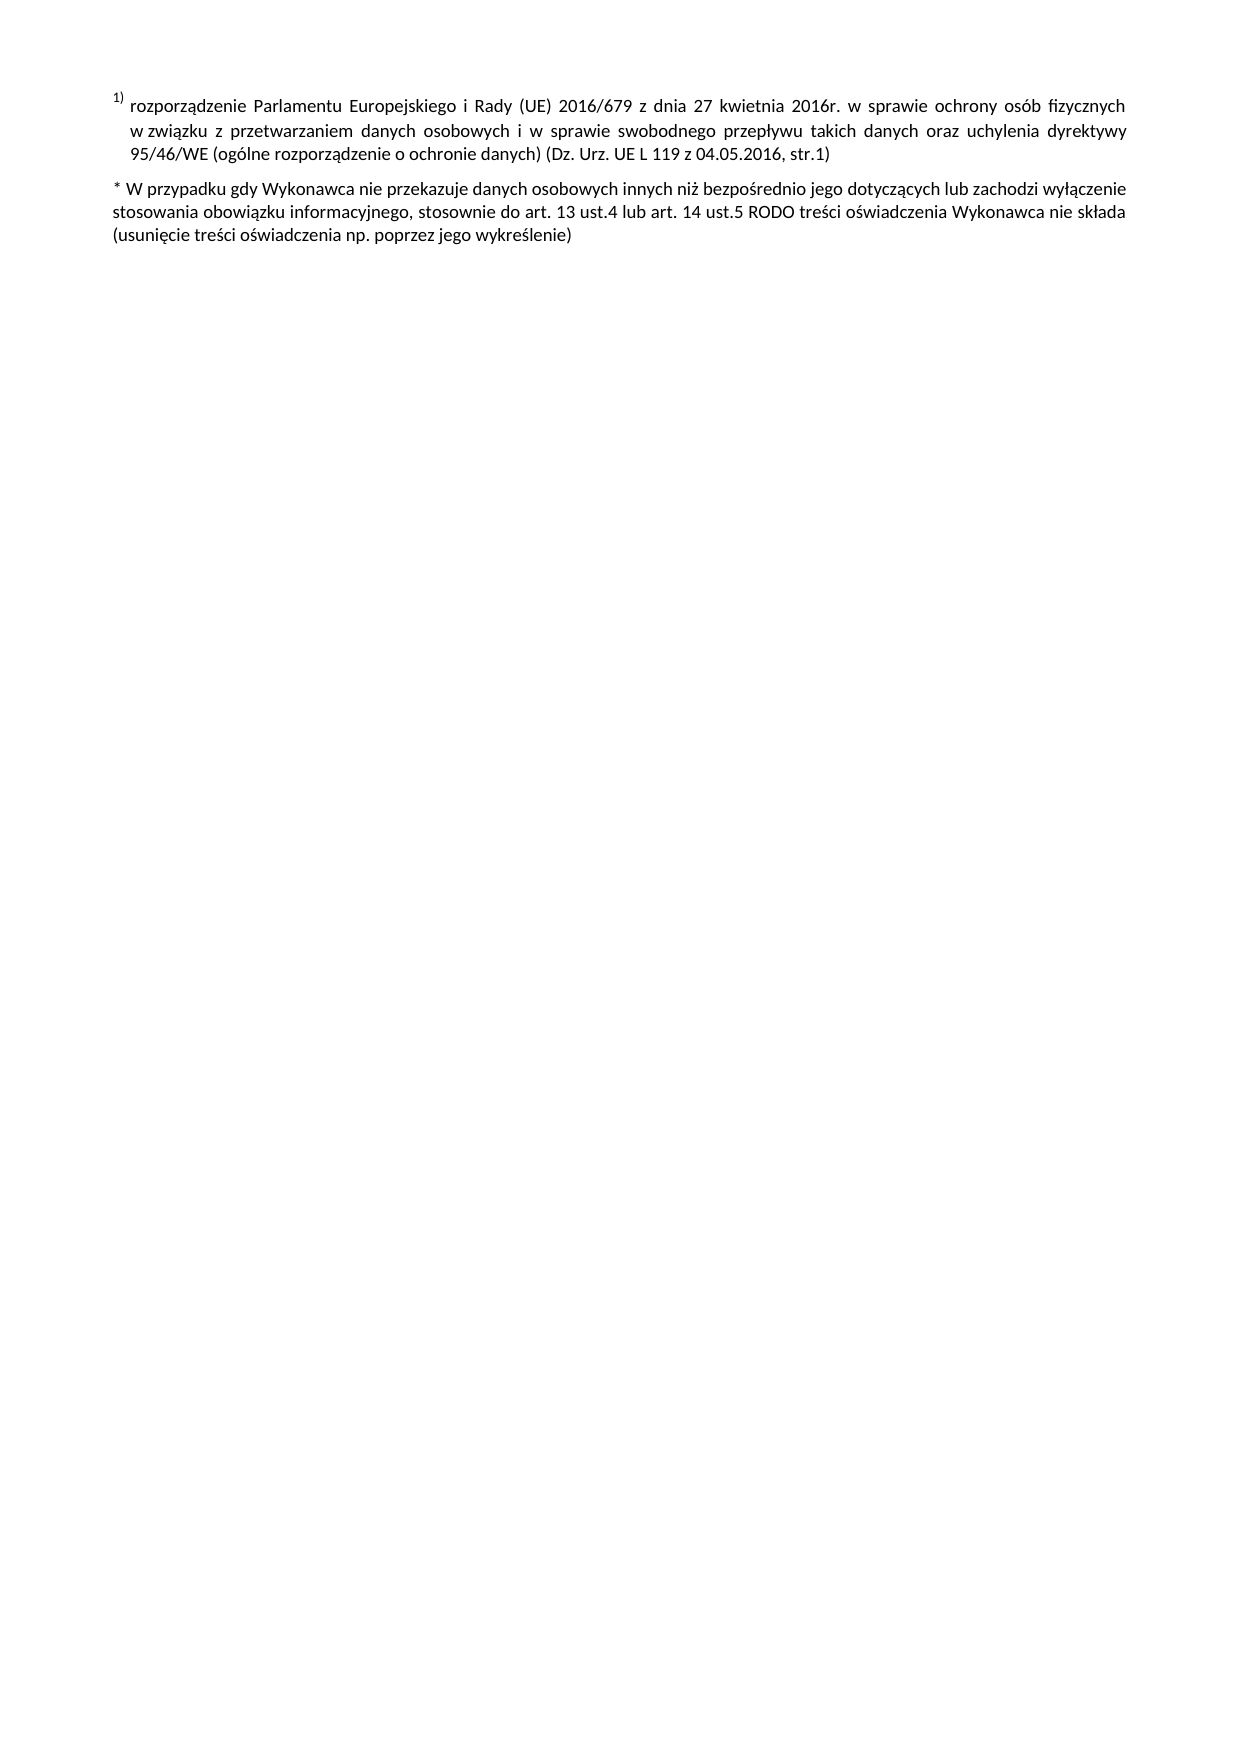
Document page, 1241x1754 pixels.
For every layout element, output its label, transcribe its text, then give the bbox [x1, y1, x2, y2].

text * W przypadku gdy Wykonawca nie przekazuje danych osobowych innych niż bezpośrednio jego dotyczących lub zachodzi wyłączenie stosowania obowiązku informacyjnego, stosownie do art. 13 ust.4 lub art. 14 ust.5 RODO treści oświadczenia Wykonawca nie składa (usunięcie treści oświadczenia np. poprzez jego wykreślenie) [112, 177, 1128, 246]
text 1) rozporządzenie Parlamentu Europejskiego i Rady (UE) 2016/679 z dnia 27 kwietnia 2016r. w sprawie ochrony osób fizycznych w związku z przetwarzaniem danych osobowych i w sprawie swobodnego przepływu takich danych oraz uchylenia dyrektywy 95/46/WE (ogólne rozporządzenie o ochronie danych) (Dz. Urz. UE L 119 z 04.05.2016, str.1) [112, 89, 1128, 165]
